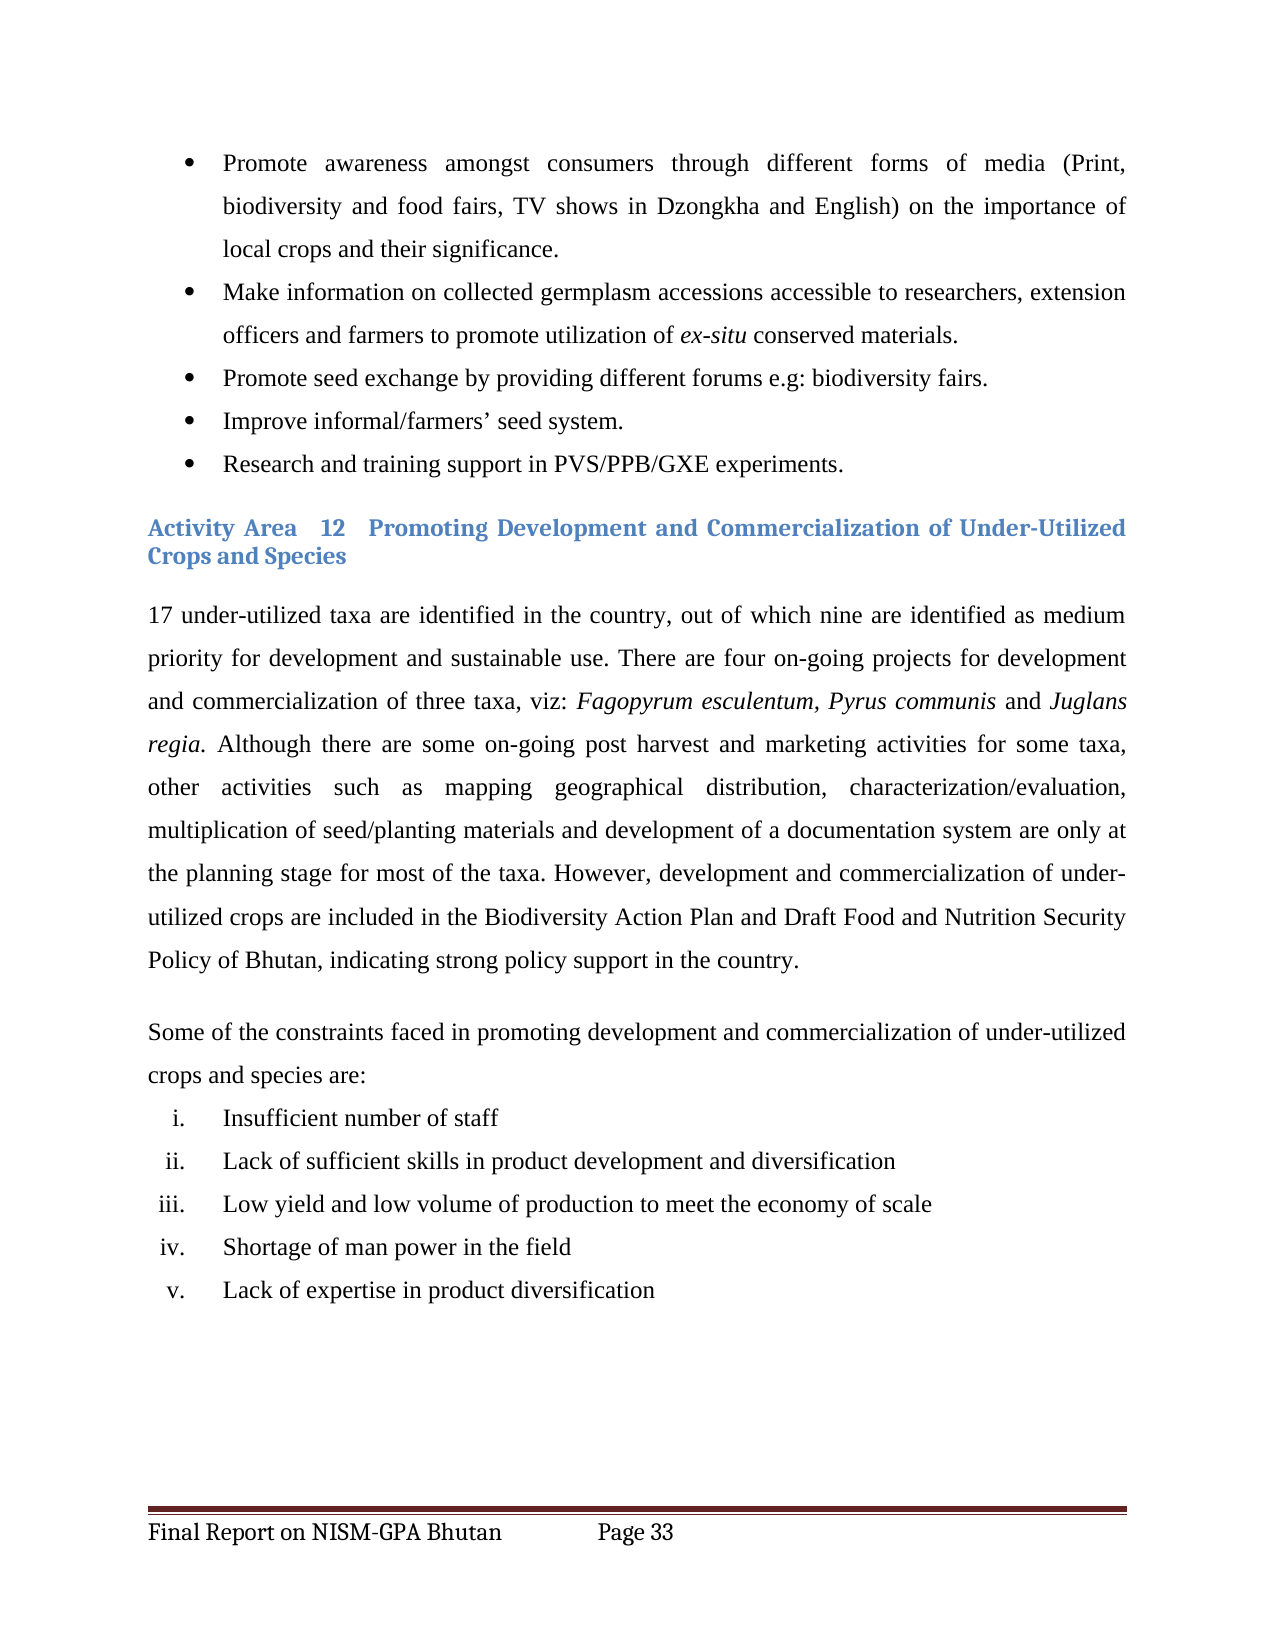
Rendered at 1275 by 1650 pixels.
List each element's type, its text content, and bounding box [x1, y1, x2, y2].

list Lack of sufficient skills in product development and diversification [185, 1146, 1127, 1175]
list Lack of expertise in product diversification [185, 1275, 1127, 1304]
list Make information on collected germplasm accessions accessible to researchers, extension officers and farmers to promote utilization of ex-situ conserved materials. [185, 277, 1127, 349]
list Shortage of man power in the field [185, 1232, 1127, 1261]
list Insufficient number of staff [185, 1103, 1127, 1132]
list Improve informal/farmers’ seed system. [185, 406, 1127, 435]
list Low yield and low volume of production to meet the economy of scale [185, 1189, 1127, 1218]
subtitle Activity Area 12 Promoting Development and Commercialization of Under-Utilized Crops and Species [148, 513, 1127, 571]
list Research and training support in PVS/PPB/GXE experiments. [185, 449, 1127, 478]
text Some of the constraints faced in promoting development and commercialization of under-utilized crops and species are: [148, 1017, 1127, 1088]
list Promote seed exchange by providing different forums e.g: biodiversity fairs. [185, 363, 1127, 392]
list Promote awareness amongst consumers through different forms of media (Print, biodiversity and food fairs, TV shows in Dzongkha and English) on the importance of local crops and their significance. [185, 148, 1127, 263]
text 17 under-utilized taxa are identified in the country, out of which nine are identified as medium priority for development and sustainable use. There are four on-going projects for development and commercialization of three taxa, viz: Fagopyrum esculentum, Pyrus communis and Juglans regia. Although there are some on-going post harvest and marketing activities for some taxa, other activities such as mapping geographical distribution, characterization/evaluation, multiplication of seed/planting materials and development of a documentation system are only at the planning stage for most of the taxa. However, development and commercialization of under-utilized crops are included in the Biodiversity Action Plan and Draft Food and Nutrition Security Policy of Bhutan, indicating strong policy support in the country. [148, 600, 1127, 973]
